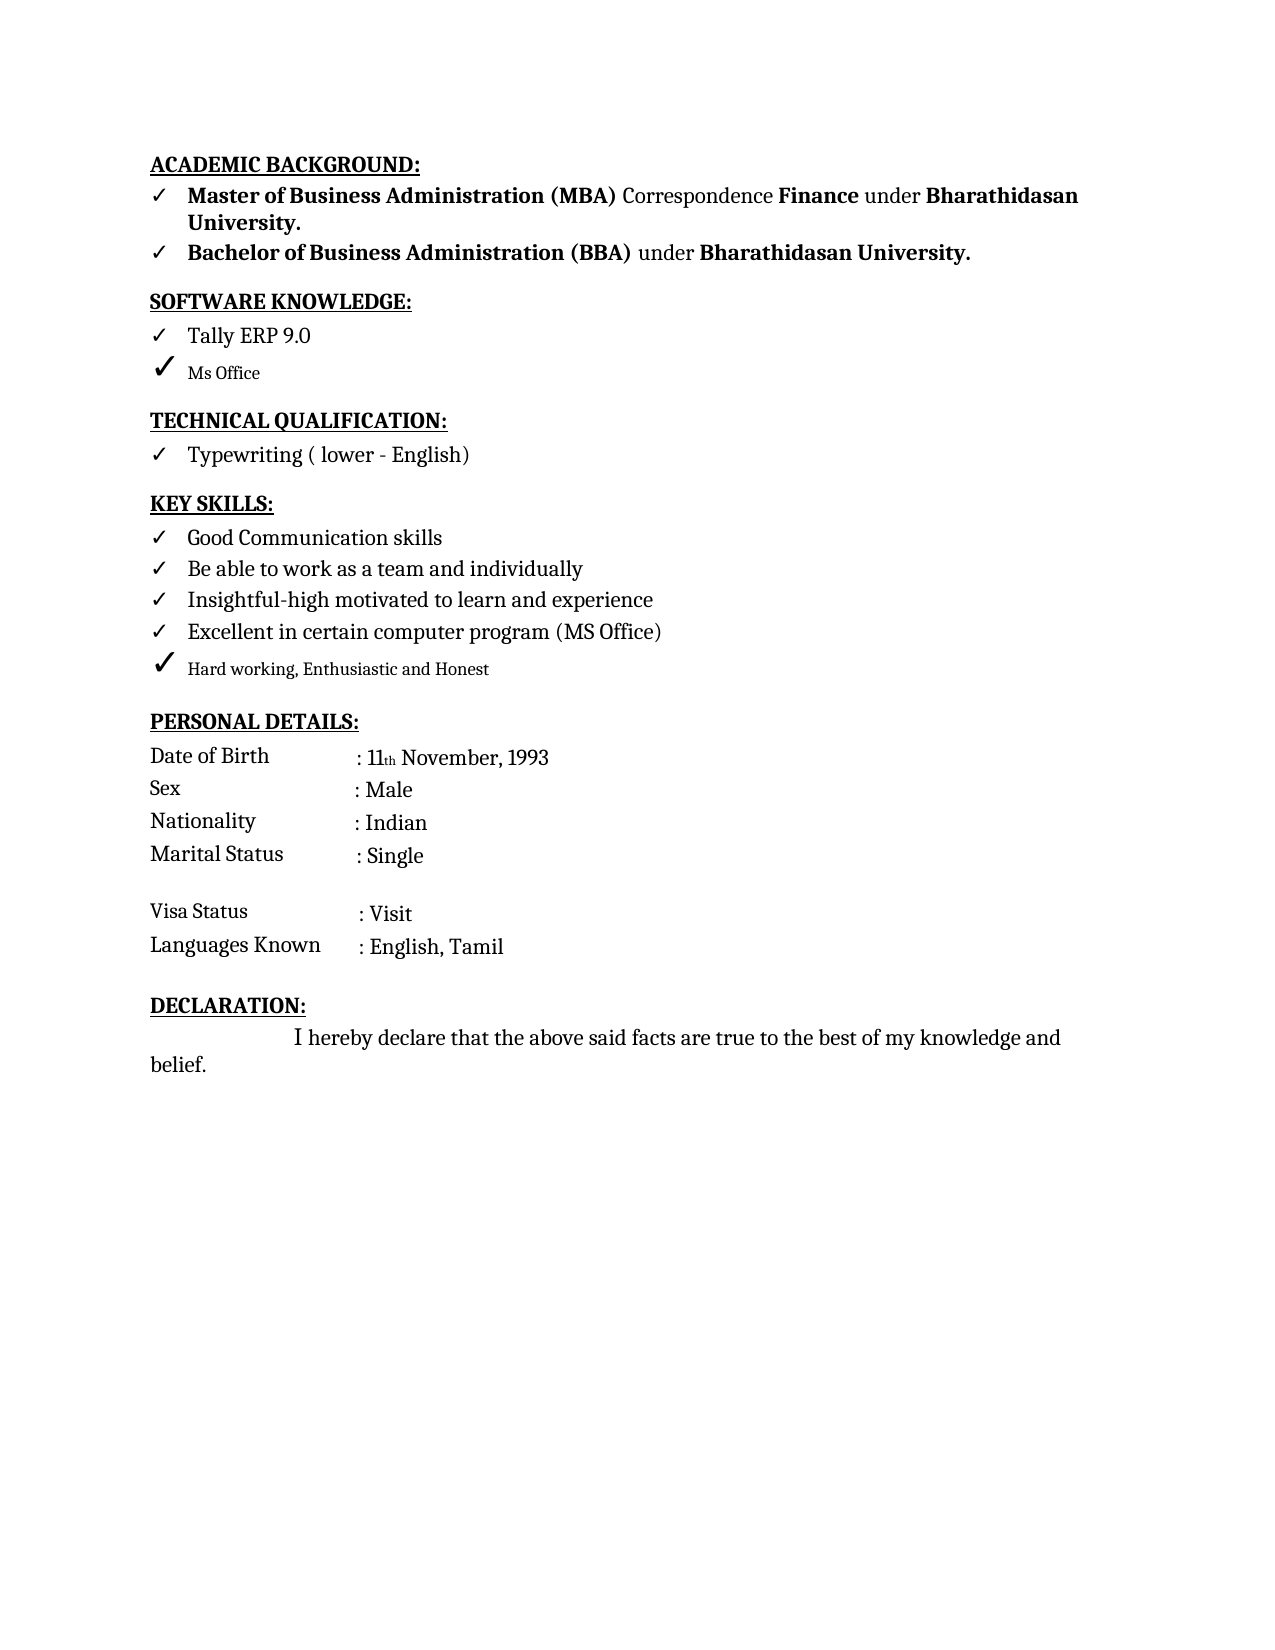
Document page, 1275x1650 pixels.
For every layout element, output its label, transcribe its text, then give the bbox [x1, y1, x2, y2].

list Master of Business Administration (MBA) Correspondence Finance under Bharathidasan [150, 178, 1125, 210]
text belief. [150, 1052, 1125, 1078]
text Marital Status [150, 840, 287, 867]
list Hard working, Enthusiastic and Honest [150, 646, 1125, 683]
list Excellent in certain computer program (MS Office) [150, 615, 1125, 646]
list Typewriting ( lower - English) [150, 438, 1125, 469]
list Be able to work as a team and individually [150, 552, 1125, 583]
text Visa Status [150, 899, 283, 924]
list Insightful-high motivated to learn and experience [150, 583, 1125, 615]
list Ms Office [150, 350, 1125, 387]
text I hereby declare that the above said facts are true to the best of my knowledge and [294, 1023, 1125, 1052]
text DECLARATION: [150, 993, 1125, 1019]
list Tally ERP 9.0 [150, 319, 1125, 350]
text University. [187, 210, 1125, 236]
text SOFTWARE KNOWLEDGE: [150, 288, 1125, 315]
text : Single [356, 842, 1125, 869]
text Date of Birth [150, 743, 281, 769]
text Nationality [150, 808, 279, 834]
list Good Communication skills [150, 521, 1125, 552]
text Languages Known [150, 931, 329, 958]
text TECHNICAL QUALIFICATION: [150, 408, 1125, 434]
text : 11th November, 1993 [356, 745, 1125, 771]
text ACADEMIC BACKGROUND: [150, 150, 1125, 178]
text : Visit [358, 901, 1125, 927]
text : English, Tamil [358, 933, 1125, 960]
text : Indian [354, 810, 1125, 836]
text Sex [150, 775, 279, 800]
text KEY SKILLS: [150, 491, 1125, 517]
text : Male [354, 777, 1125, 804]
text PERSONAL DETAILS: [150, 708, 1125, 735]
list Bachelor of Business Administration (BBA) under Bharathidasan University. [150, 236, 1125, 267]
